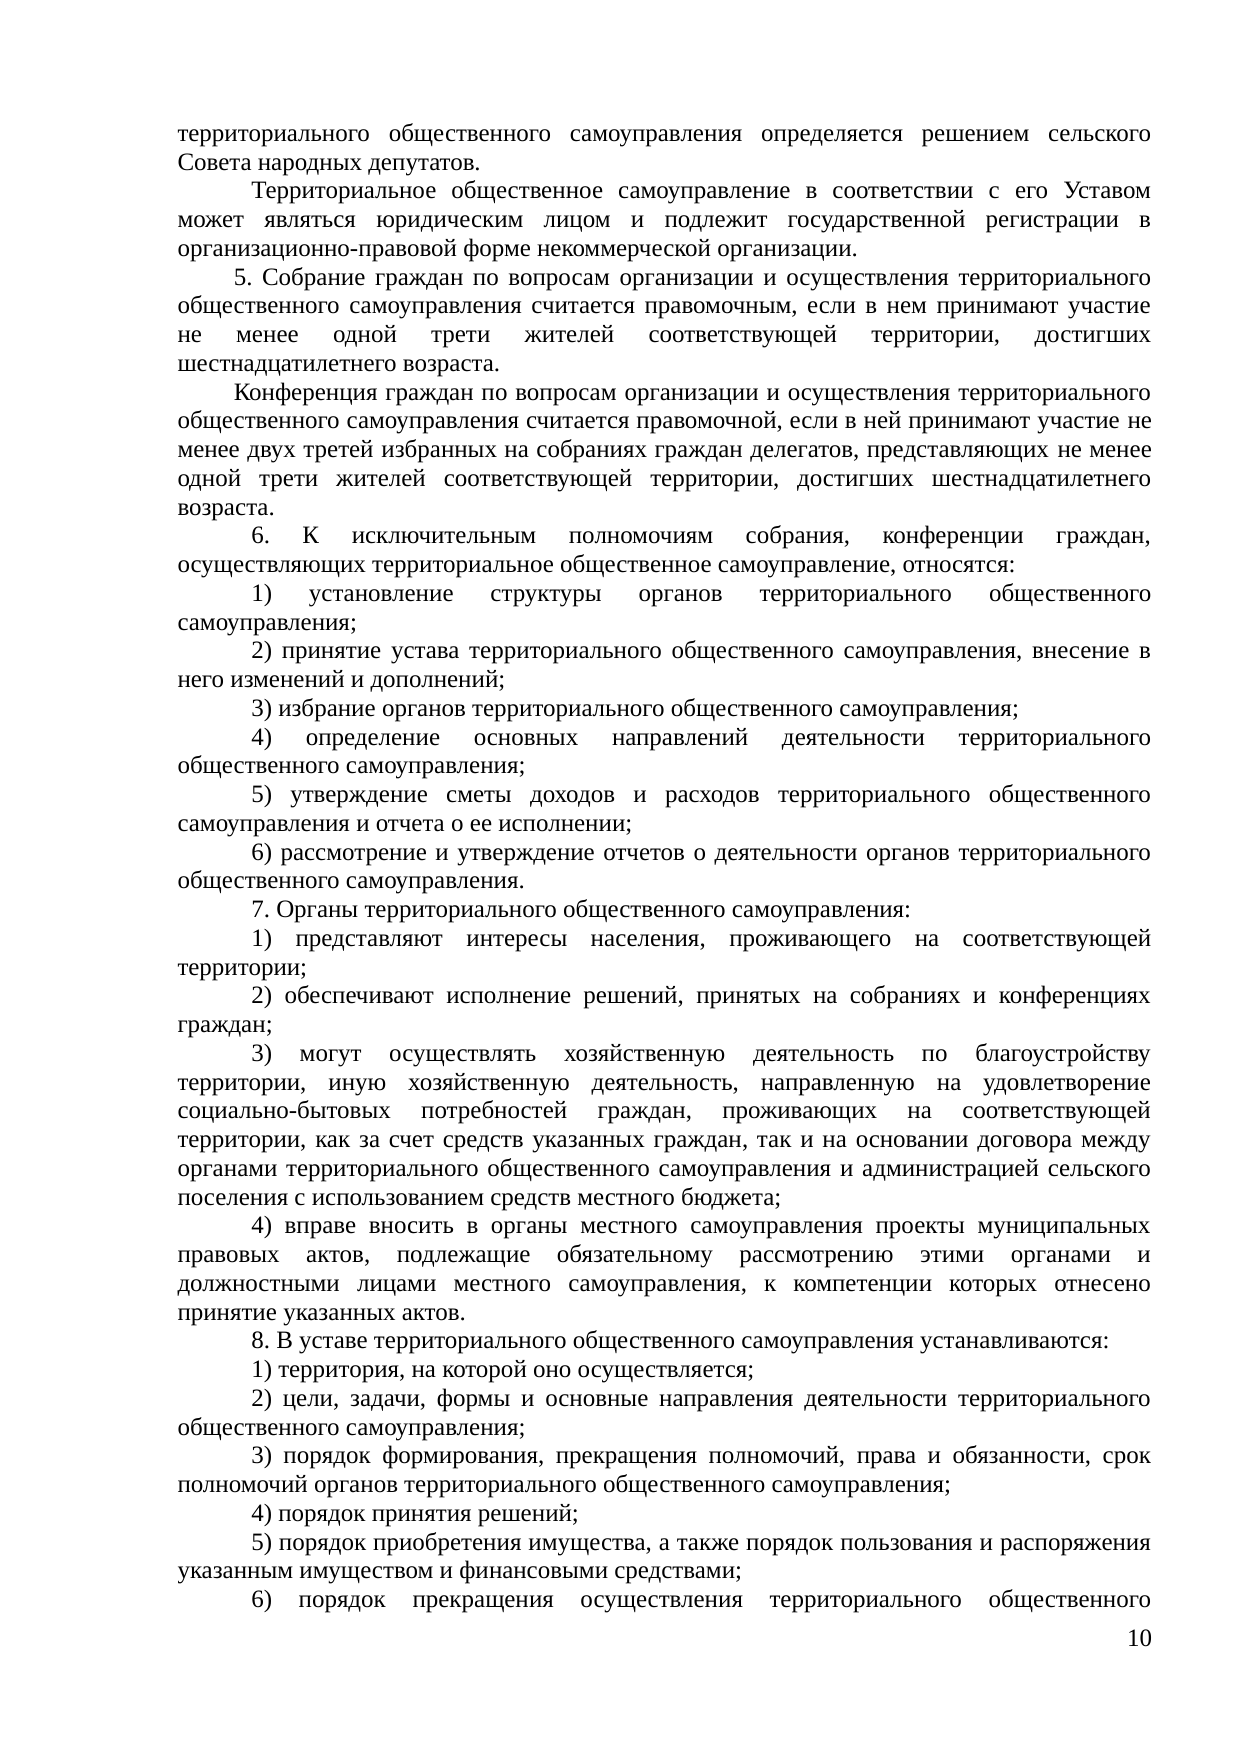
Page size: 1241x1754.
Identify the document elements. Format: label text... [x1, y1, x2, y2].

text 4) порядок принятия решений; [177, 1498, 1152, 1527]
text Конференция граждан по вопросам организации и осуществления территориального общественного самоуправления считается правомочной, если в ней принимают участие не менее двух третей избранных на собраниях граждан делегатов, представляющих не менее одной трети жителей соответствующей территории, достигших шестнадцатилетнего возраста. [177, 377, 1152, 521]
text 2) цели, задачи, формы и основные направления деятельности территориального общественного самоуправления; [177, 1383, 1152, 1441]
text 5) утверждение сметы доходов и расходов территориального общественного самоуправления и отчета о ее исполнении; [177, 779, 1152, 837]
text 1) установление структуры органов территориального общественного самоуправления; [177, 578, 1152, 636]
text 1) территория, на которой оно осуществляется; [177, 1354, 1152, 1383]
text Территориальное общественное самоуправление в соответствии с его Уставом может являться юридическим лицом и подлежит государственной регистрации в организационно-правовой форме некоммерческой организации. [177, 176, 1152, 262]
text 4) определение основных направлений деятельности территориального общественного самоуправления; [177, 722, 1152, 779]
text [177, 1584, 1152, 1613]
text 2) обеспечивают исполнение решений, принятых на собраниях и конференциях граждан; [177, 981, 1152, 1038]
text 5) порядок приобретения имущества, а также порядок пользования и распоряжения указанным имуществом и финансовыми средствами; [177, 1527, 1152, 1584]
text 6. К исключительным полномочиям собрания, конференции граждан, осуществляющих территориальное общественное самоуправление, относятся: [177, 521, 1152, 578]
text 7. Органы территориального общественного самоуправления: [177, 894, 1152, 923]
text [177, 118, 1152, 176]
text 1) представляют интересы населения, проживающего на соответствующей территории; [177, 923, 1152, 981]
text 5. Собрание граждан по вопросам организации и осуществления территориального общественного самоуправления считается правомочным, если в нем принимают участие не менее одной трети жителей соответствующей территории, достигших шестнадцатилетнего возраста. [177, 262, 1152, 377]
text 6) рассмотрение и утверждение отчетов о деятельности органов территориального общественного самоуправления. [177, 837, 1152, 894]
text 3) порядок формирования, прекращения полномочий, права и обязанности, срок полномочий органов территориального общественного самоуправления; [177, 1441, 1152, 1498]
text 4) вправе вносить в органы местного самоуправления проекты муниципальных правовых актов, подлежащие обязательному рассмотрению этими органами и должностными лицами местного самоуправления, к компетенции которых отнесено принятие указанных актов. [177, 1211, 1152, 1326]
text 2) принятие устава территориального общественного самоуправления, внесение в него изменений и дополнений; [177, 636, 1152, 693]
text 3) могут осуществлять хозяйственную деятельность по благоустройству территории, иную хозяйственную деятельность, направленную на удовлетворение социально-бытовых потребностей граждан, проживающих на соответствующей территории, как за счет средств указанных граждан, так и на основании договора между органами территориального общественного самоуправления и администрацией сельского поселения с использованием средств местного бюджета; [177, 1038, 1152, 1211]
text 8. В уставе территориального общественного самоуправления устанавливаются: [177, 1326, 1152, 1354]
text 3) избрание органов территориального общественного самоуправления; [177, 693, 1152, 722]
